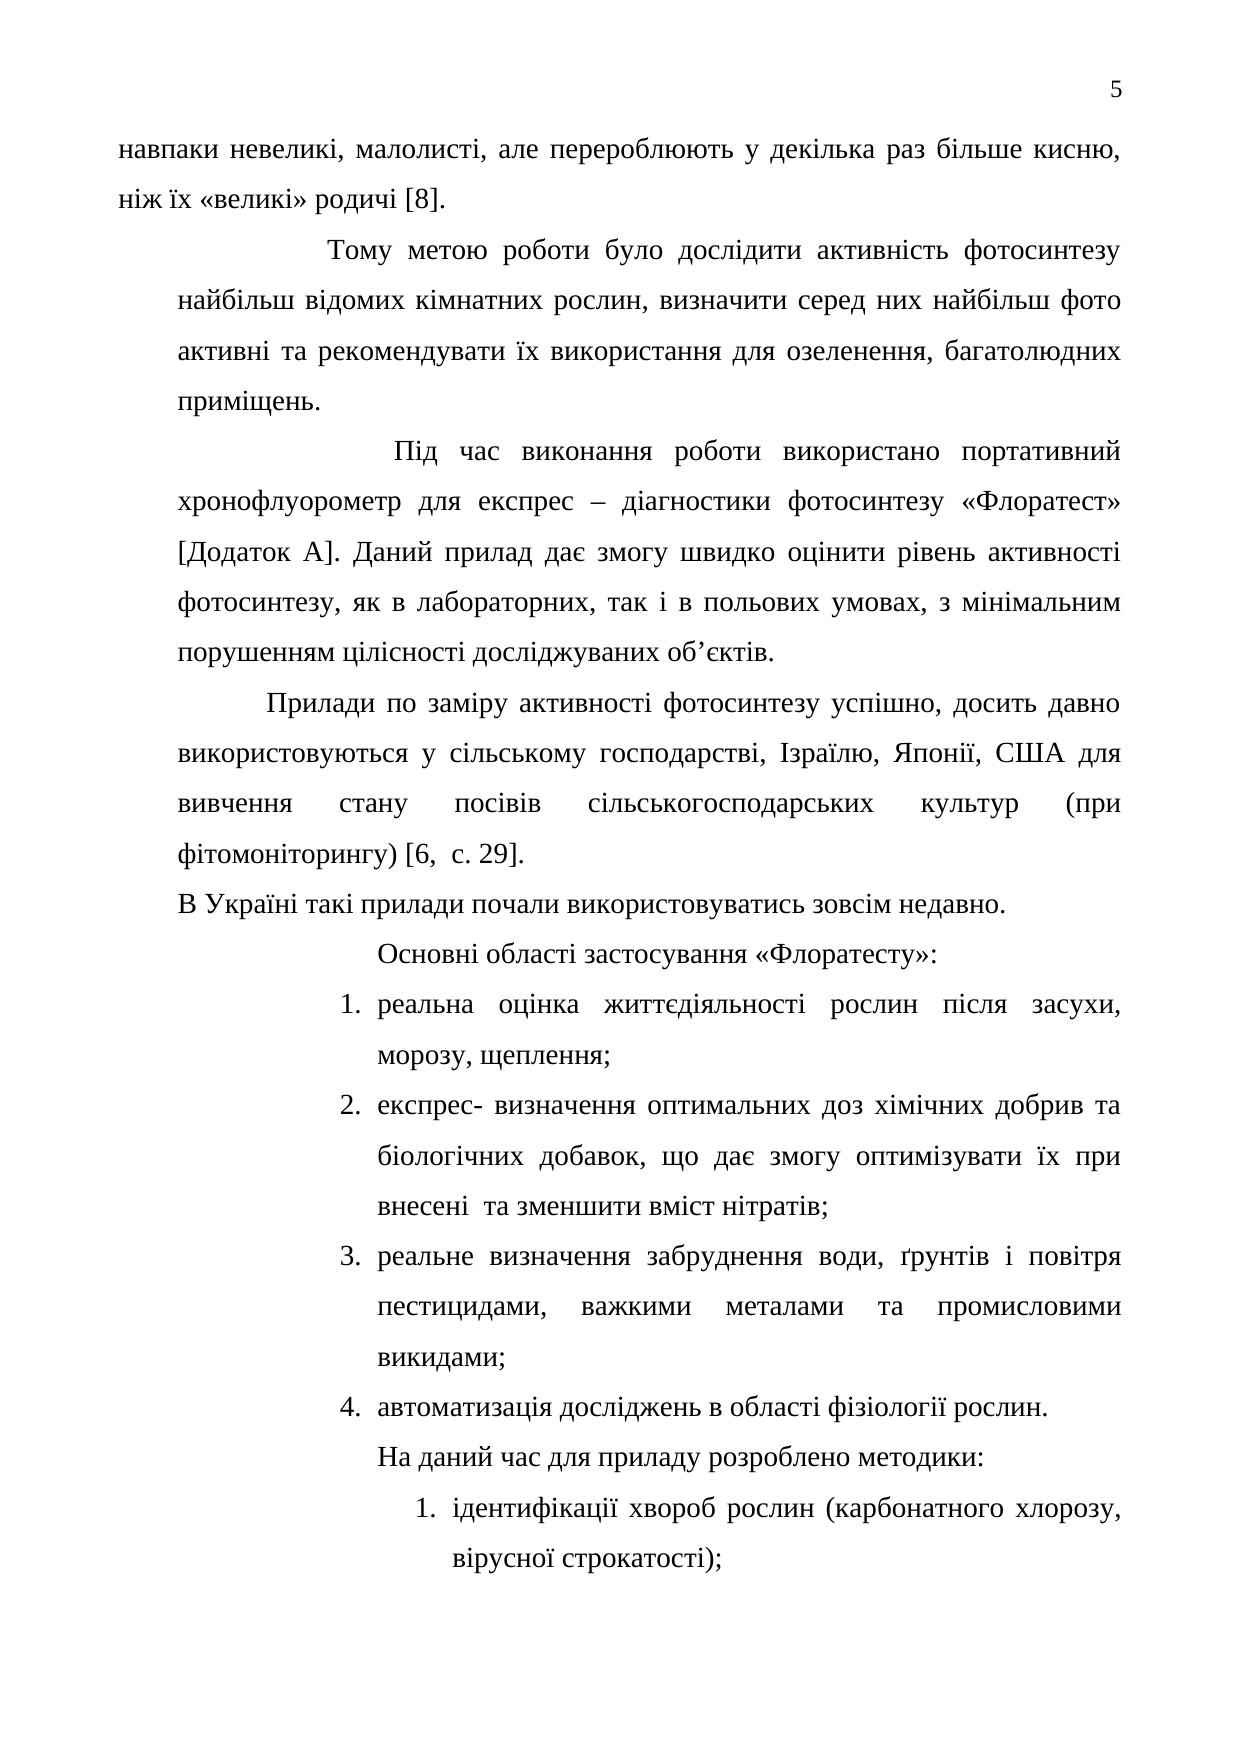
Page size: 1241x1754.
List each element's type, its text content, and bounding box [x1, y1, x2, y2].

list Основні області застосування «Флоратесту»: [377, 936, 1122, 970]
text Тому метою роботи було дослідити активність фотосинтезу найбільш відомих кімнатних рослин, визначити серед них найбільш фото активні та рекомендувати їх використання для озеленення, багатолюдних приміщень. [177, 232, 1122, 416]
text Під час виконання роботи використано портативний хронофлуорометр для експрес – діагностики фотосинтезу «Флоратест» [Додаток А]. Даний прилад дає змогу швидко оцінити рівень активності фотосинтезу, як в лабораторних, так і в польових умовах, з мінімальним порушенням цілісності досліджуваних об’єктів. [177, 433, 1122, 668]
list На даний час для приладу розроблено методики: [377, 1439, 1122, 1473]
list експрес- визначення оптимальних доз хімічних добрив та біологічних добавок, що дає змогу оптимізувати їх при внесені та зменшити вміст нітратів; [339, 1087, 1122, 1221]
text В Україні такі прилади почали використовуватись зовсім недавно. [177, 886, 1122, 919]
list ідентифікації хвороб рослин (карбонатного хлорозу, вірусної строкатості); [414, 1490, 1122, 1574]
list реальна оцінка життєдіяльності рослин після засухи, морозу, щеплення; [339, 987, 1122, 1071]
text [118, 131, 1122, 215]
text Прилади по заміру активності фотосинтезу успішно, досить давно використовуються у сільському господарстві, Ізраїлю, Японії, США для вивчення стану посівів сільськогосподарських культур (при фітомоніторингу) [6, с. 29]. [177, 685, 1122, 869]
list реальне визначення забруднення води, ґрунтів і повітря пестицидами, важкими металами та промисловими викидами; [339, 1238, 1122, 1372]
list автоматизація досліджень в області фізіології рослин. [339, 1389, 1122, 1423]
